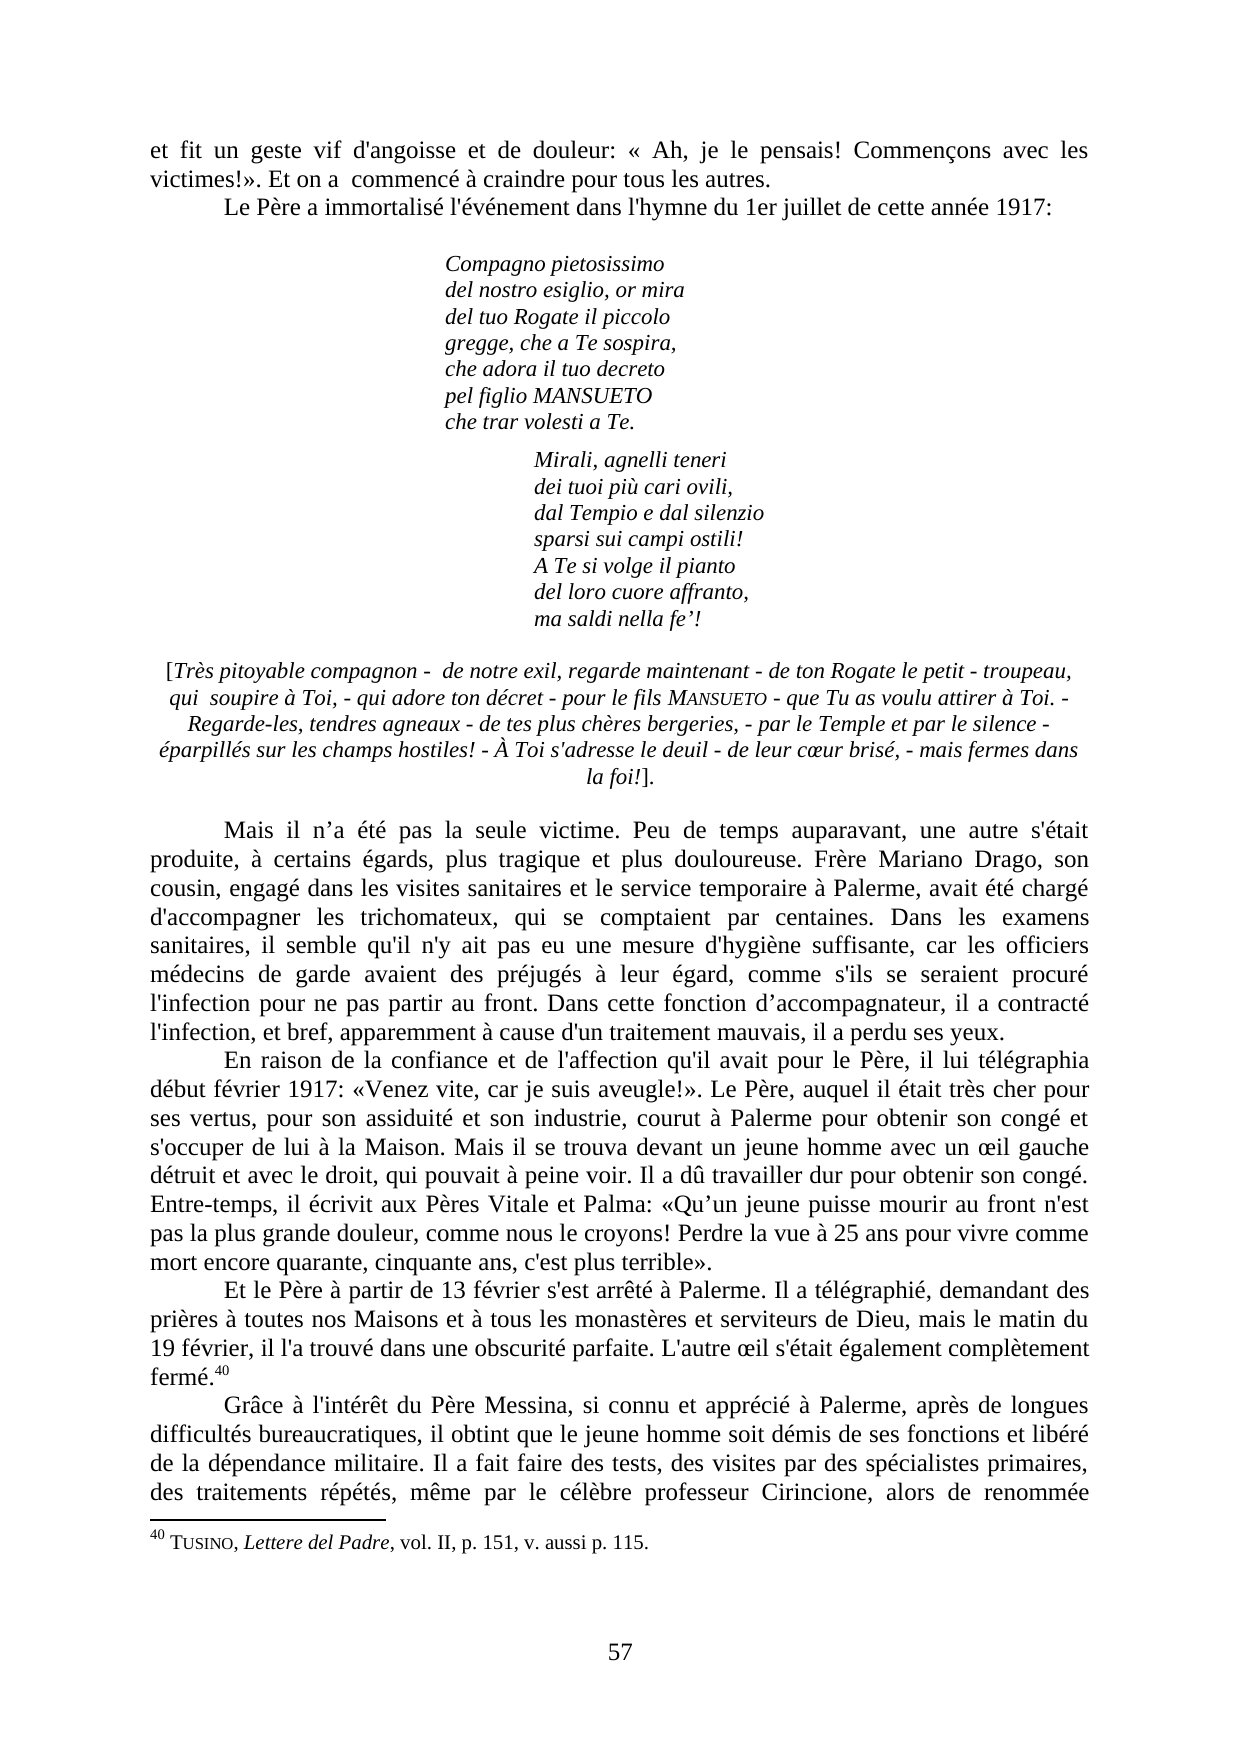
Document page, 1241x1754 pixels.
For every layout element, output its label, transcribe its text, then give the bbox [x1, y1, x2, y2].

text del nostro esiglio, or mira [150, 276, 1090, 303]
text ma saldi nella fe’! [534, 604, 1090, 631]
text sparsi sui campi ostili! [534, 526, 1090, 552]
text [Très pitoyable compagnon - de notre exil, regarde maintenant - de ton Rogate le petit - troupeau, qui soupire à Toi, - qui adore ton décret - pour le fils Mansueto - que Tu as voulu attirer à Toi. - Regarde-les, tendres agneaux - de tes plus chères bergeries, - par le Temple et par le silence - éparpillés sur les champs hostiles! - À Toi s'adresse le deuil - de leur cœur brisé, - mais fermes dans la foi!]. [150, 657, 1090, 789]
text del loro cuore affranto, [534, 578, 1090, 604]
text che trar volesti a Te. [371, 408, 1090, 434]
text gregge, che a Te sospira, [371, 329, 1090, 355]
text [150, 1390, 1090, 1505]
text A Te si volge il pianto [534, 552, 1090, 578]
text dal Tempio e dal silenzio [534, 499, 1090, 526]
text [150, 135, 1090, 192]
text Mais il n’a été pas la seule victime. Peu de temps auparavant, une autre s'était produite, à certains égards, plus tragique et plus douloureuse. Frère Mariano Drago, son cousin, engagé dans les visites sanitaires et le service temporaire à Palerme, avait été chargé d'accompagner les trichomateux, qui se comptaient par centaines. Dans les examens sanitaires, il semble qu'il n'y ait pas eu une mesure d'hygiène suffisante, car les officiers médecins de garde avaient des préjugés à leur égard, comme s'ils se seraient procuré l'infection pour ne pas partir au front. Dans cette fonction d’accompagnateur, il a contracté l'infection, et bref, apparemment à cause d'un traitement mauvais, il a perdu ses yeux. [150, 815, 1090, 1045]
text Compagno pietosissimo [371, 250, 1090, 276]
text pel figlio MANSUETO [371, 382, 1090, 408]
text En raison de la confiance et de l'affection qu'il avait pour le Père, il lui télégraphia début février 1917: «Venez vite, car je suis aveugle!». Le Père, auquel il était très cher pour ses vertus, pour son assiduité et son industrie, courut à Palerme pour obtenir son congé et s'occuper de lui à la Maison. Mais il se trouva devant un jeune homme avec un œil gauche détruit et avec le droit, qui pouvait à peine voir. Il a dû travailler dur pour obtenir son congé. Entre-temps, il écrivit aux Pères Vitale et Palma: «Qu’un jeune puisse mourir au front n'est pas la plus grande douleur, comme nous le croyons! Perdre la vue à 25 ans pour vivre comme mort encore quarante, cinquante ans, c'est plus terrible». [150, 1045, 1090, 1275]
text del tuo Rogate il piccolo [371, 303, 1090, 329]
text dei tuoi più cari ovili, [534, 473, 1090, 499]
text Mirali, agnelli teneri [534, 446, 1090, 473]
text Et le Père à partir de 13 février s'est arrêté à Palerme. Il a télégraphié, demandant des prières à toutes nos Maisons et à tous les monastères et serviteurs de Dieu, mais le matin du 19 février, il l'a trouvé dans une obscurité parfaite. L'autre œil s'était également complètement fermé. [150, 1275, 1090, 1390]
text che adora il tuo decreto [371, 355, 1090, 382]
text Le Père a immortalisé l'événement dans l'hymne du 1er juillet de cette année 1917: [150, 192, 1090, 221]
